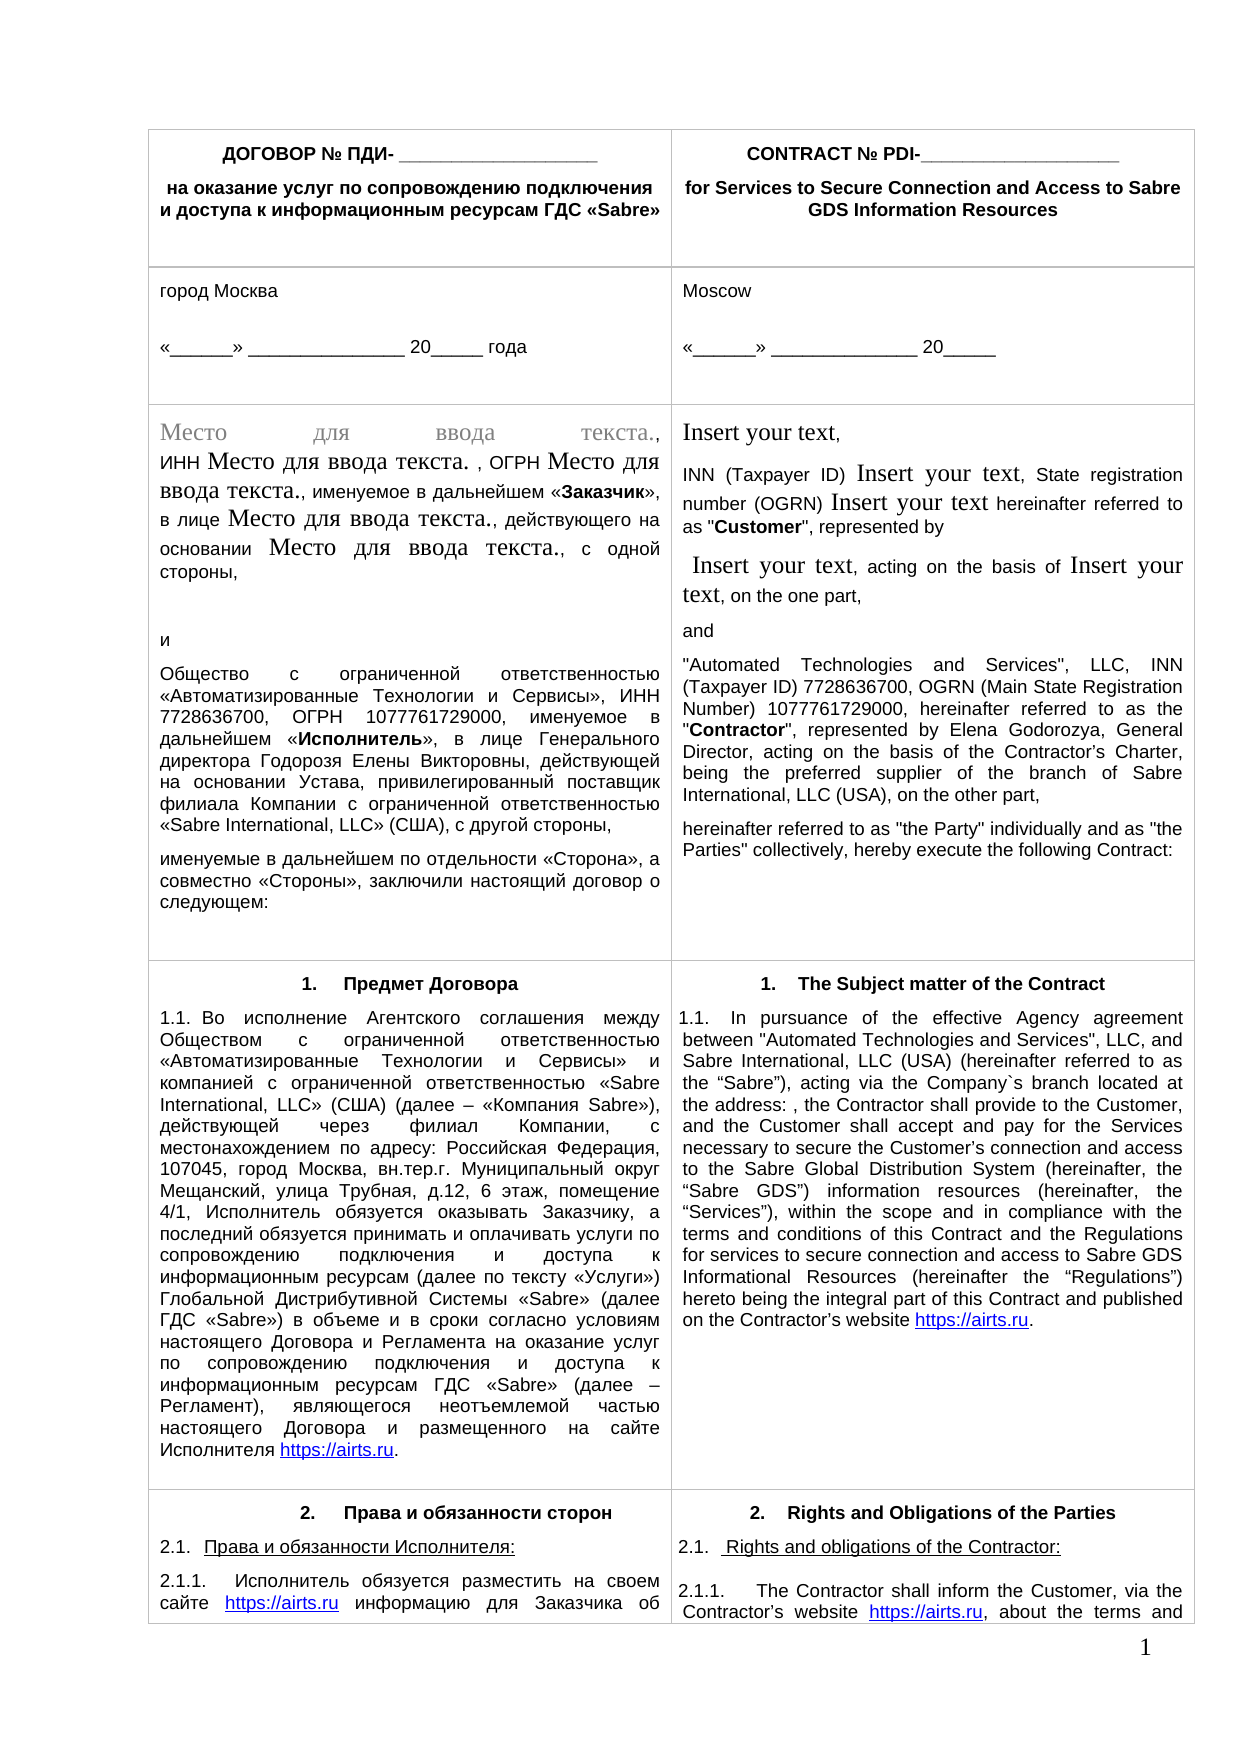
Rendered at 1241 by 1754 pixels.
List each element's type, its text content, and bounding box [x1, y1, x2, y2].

table_cell , INN (Taxpayer ID) , State registration number (OGRN) hereinafter referred to as "Customer", represented by , acting on the basis of , on the one part, and "Automated Technologies and Services", LLC, INN (Taxpayer ID) 7728636700, OGRN (Main State Registration Number) 1077761729000, hereinafter referred to as the "Contractor", represented by Elena Godorozya, General Director, acting on the basis of the Contractor’s Charter, being the preferred supplier of the branch of Sabre International, LLC (USA), on the other part, hereinafter referred to as "the Party" individually and as "the Parties" collectively, hereby execute the following Contract: [672, 405, 1194, 959]
table_cell «______» ______________ 20_____ [672, 268, 1194, 404]
table_cell , ИНН , ОГРН , именуемое в дальнейшем «Заказчик», в лице , действующего на основании , с одной стороны, и Общество с ограниченной ответственностью «Автоматизированные Технологии и Сервисы», ИНН 7728636700, ОГРН 1077761729000, именуемое в дальнейшем «Исполнитель», в лице Генерального директора Годорозя Елены Викторовны, действующей на основании Устава, привилегированный поставщик филиала Компании с ограниченной ответственностью «Sabre International, LLC» (США), с другой стороны, именуемые в дальнейшем по отдельности «Сторона», а совместно «Стороны», заключили настоящий договор о следующем: [149, 405, 671, 959]
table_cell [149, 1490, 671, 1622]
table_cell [672, 1490, 1194, 1622]
table_header CONTRACT № PDI-___________________ for Services to Secure Connection and Access to Sabre GDS Information Resources [672, 130, 1194, 266]
table_cell The Subject matter of the Contract In pursuance of the effective Agency agreement between "Automated Technologies and Services", LLC, and Sabre International, LLC (USA) (hereinafter referred to as the “Sabre”), acting via the Company`s branch located at the address: , the Contractor shall provide to the Customer, and the Customer shall accept and pay for the Services necessary to secure the Customer’s connection and access to the Sabre Global Distribution System (hereinafter, the “Sabre GDS”) information resources (hereinafter, the “Services”), within the scope and in compliance with the terms and conditions of this Contract and the Regulations for services to secure connection and access to Sabre GDS Informational Resources (hereinafter the “Regulations”) hereto being the integral part of this Contract and published on the Contractor’s website https://airts.ru. [672, 961, 1194, 1489]
table_header ДОГОВОР № ПДИ- ___________________ на оказание услуг по сопровождению подключения и доступа к информационным ресурсам ГДС «Sabre» [149, 130, 671, 266]
table_cell город Москва «______» _______________ 20_____ года [149, 268, 671, 404]
table_cell Предмет Договора Во исполнение Агентского соглашения между Обществом с ограниченной ответственностью «Автоматизированные Технологии и Сервисы» и компанией с ограниченной ответственностью «Sabre International, LLC» (США) (далее – «Компания Sabre»), действующей через филиал Компании, с местонахождением по адресу: Российская Федерация, 107045, город Москва, вн.тер.г. Муниципальный округ Мещанский, улица Трубная, д.12, 6 этаж, помещение 4/1, Исполнитель обязуется оказывать Заказчику, а последний обязуется принимать и оплачивать услуги по сопровождению подключения и доступа к информационным ресурсам (далее по тексту «Услуги») Глобальной Дистрибутивной Системы «Sabre» (далее ГДС «Sabre») в объеме и в сроки согласно условиям настоящего Договора и Регламента на оказание услуг по сопровождению подключения и доступа к информационным ресурсам ГДС «Sabre» (далее – Регламент), являющегося неотъемлемой частью настоящего Договора и размещенного на сайте Исполнителя https://airts.ru. [149, 961, 671, 1489]
